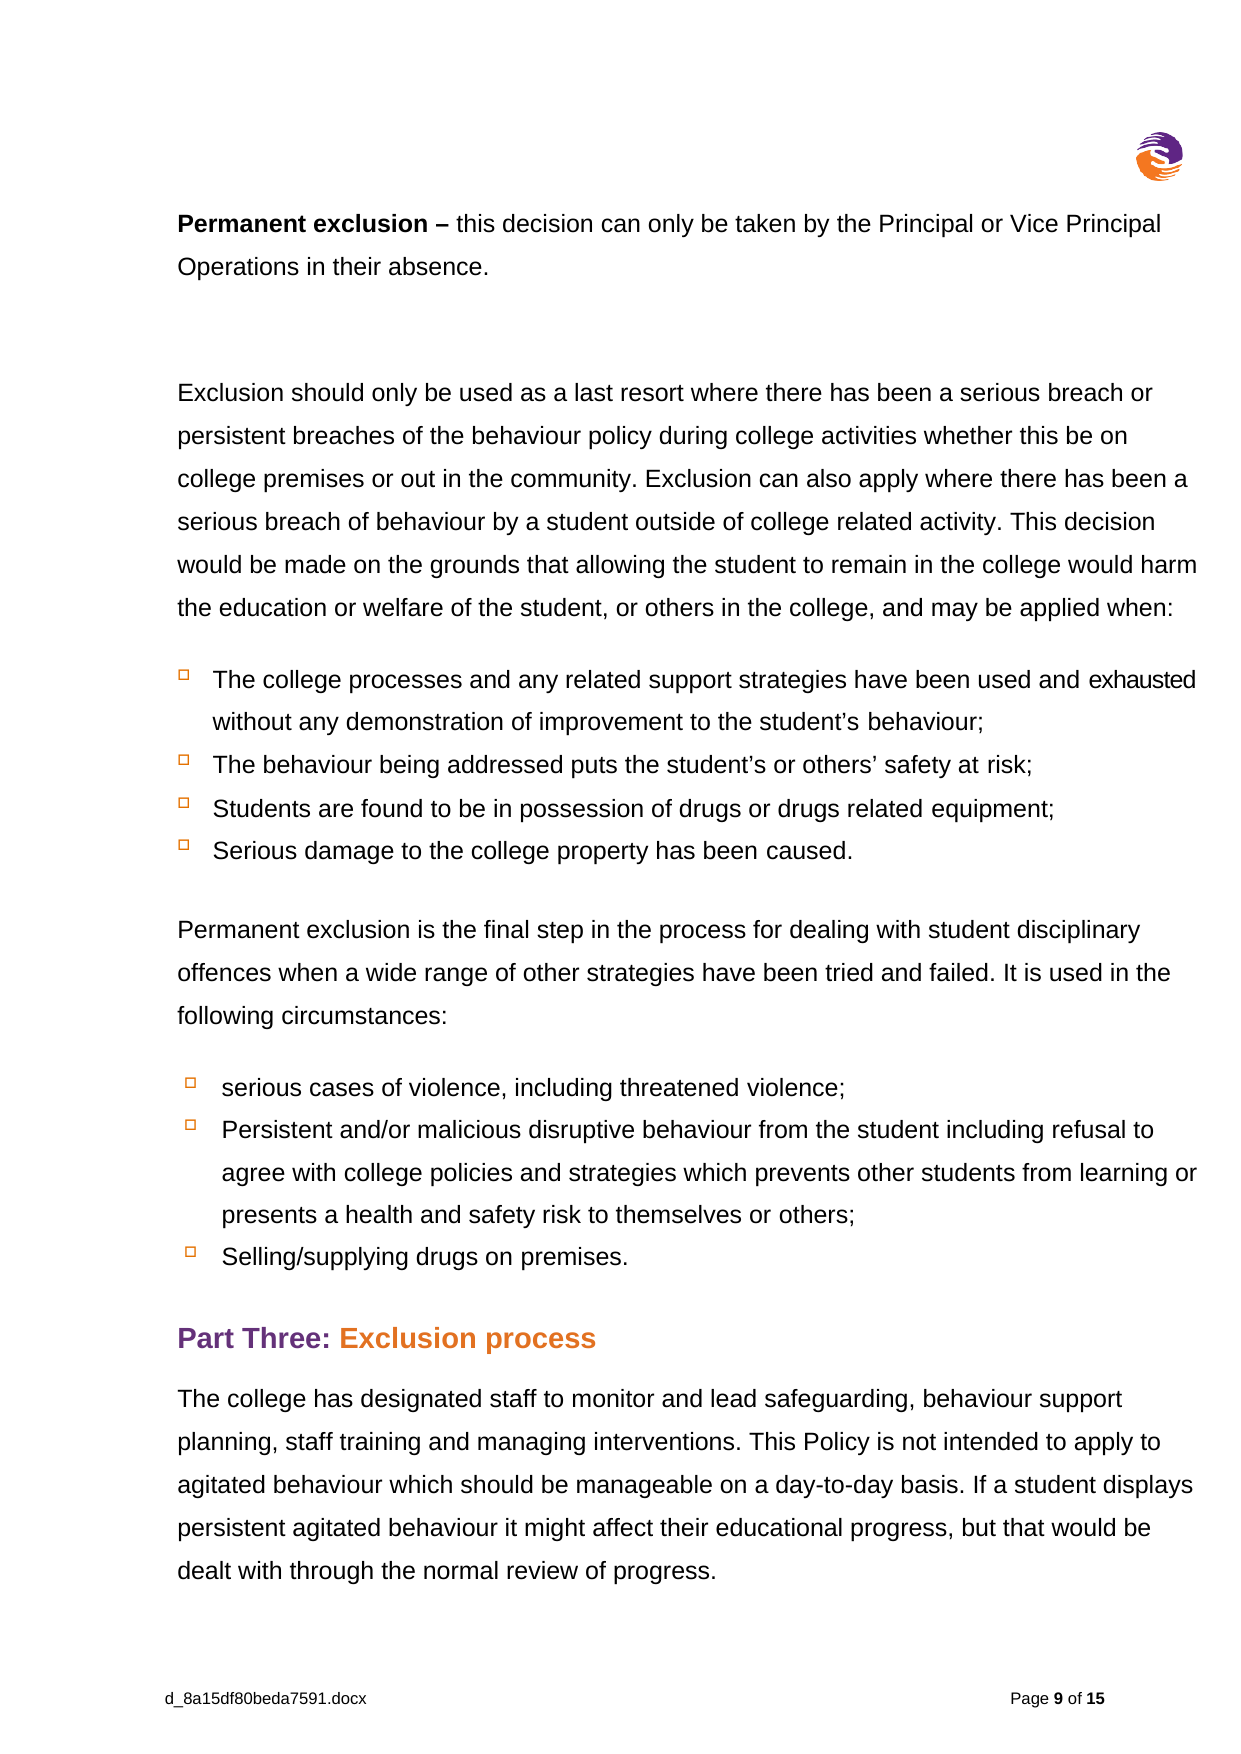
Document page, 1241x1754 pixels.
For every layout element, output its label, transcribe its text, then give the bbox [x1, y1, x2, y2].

list The behaviour being addressed puts the student’s or others’ safety at risk; [177, 749, 1226, 780]
list Students are found to be in possession of drugs or drugs related equipment; [177, 793, 1226, 822]
picture [1136, 132, 1183, 181]
list serious cases of violence, including threatened violence; [184, 1073, 1226, 1102]
list The college processes and any related support strategies have been used and exhausted without any demonstration of improvement to the student’s behaviour; [177, 665, 1204, 736]
list Selling/supplying drugs on premises. [184, 1242, 1226, 1271]
text Permanent exclusion is the final step in the process for dealing with student disciplinary offences when a wide range of other strategies have been tried and failed. It is used in the following circumstances: [177, 915, 1174, 1030]
list Serious damage to the college property has been caused. [177, 836, 1226, 865]
text Exclusion should only be used as a last resort where there has been a serious breach or persistent breaches of the behaviour policy during college activities whether this be on college premises or out in the community. Exclusion can also apply where there has been a serious breach of behaviour by a student outside of college related activity. This decision would be made on the grounds that allowing the student to remain in the college would harm the education or welfare of the student, or others in the college, and may be applied when: [177, 377, 1200, 622]
text Permanent exclusion – this decision can only be taken by the Principal or Vice Principal Operations in their absence. [177, 209, 1226, 281]
subtitle Part Three: Exclusion process [177, 1321, 1226, 1354]
text The college has designated staff to monitor and lead safeguarding, behaviour support planning, staff training and managing interventions. This Policy is not intended to apply to agitated behaviour which should be manageable on a day-to-day basis. If a student displays persistent agitated behaviour it might affect their educational progress, but that would be dealt with through the normal review of progress. [177, 1384, 1196, 1585]
list Persistent and/or malicious disruptive behaviour from the student including refusal to agree with college policies and strategies which prevents other students from learning or presents a health and safety risk to themselves or others; [184, 1115, 1199, 1229]
